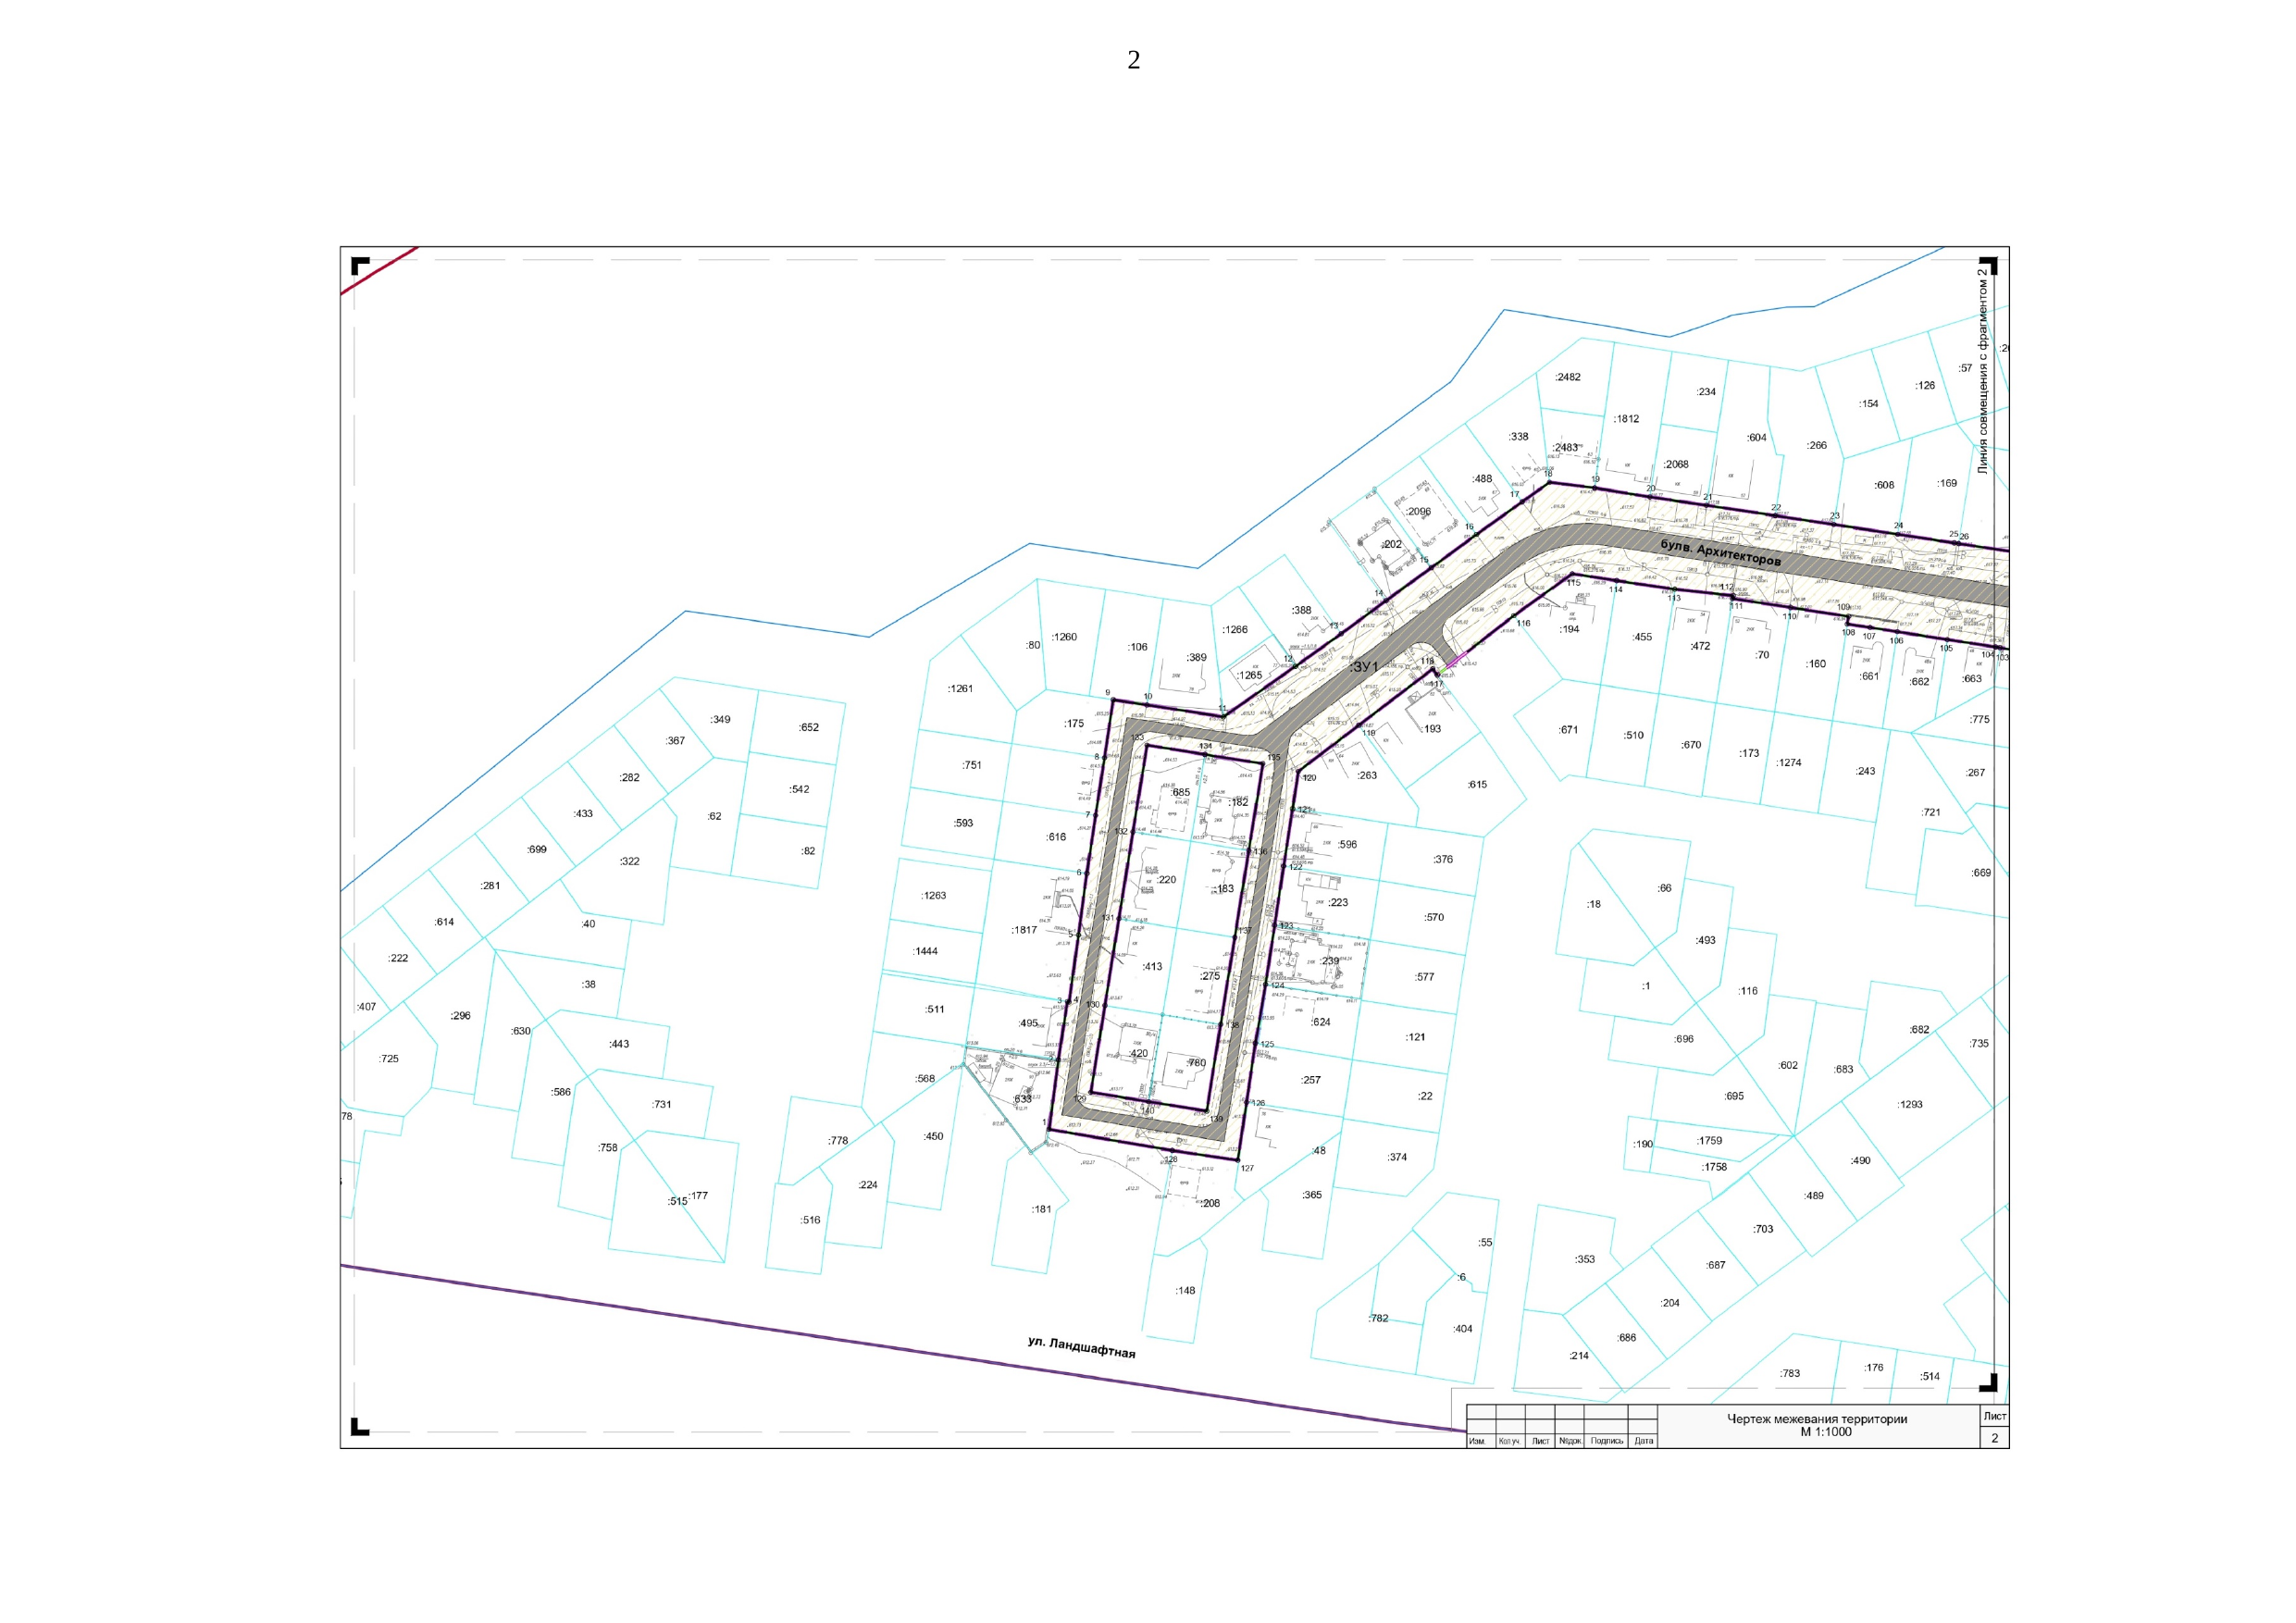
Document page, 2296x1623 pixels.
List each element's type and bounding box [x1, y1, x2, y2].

picture [288, 224, 2030, 1456]
